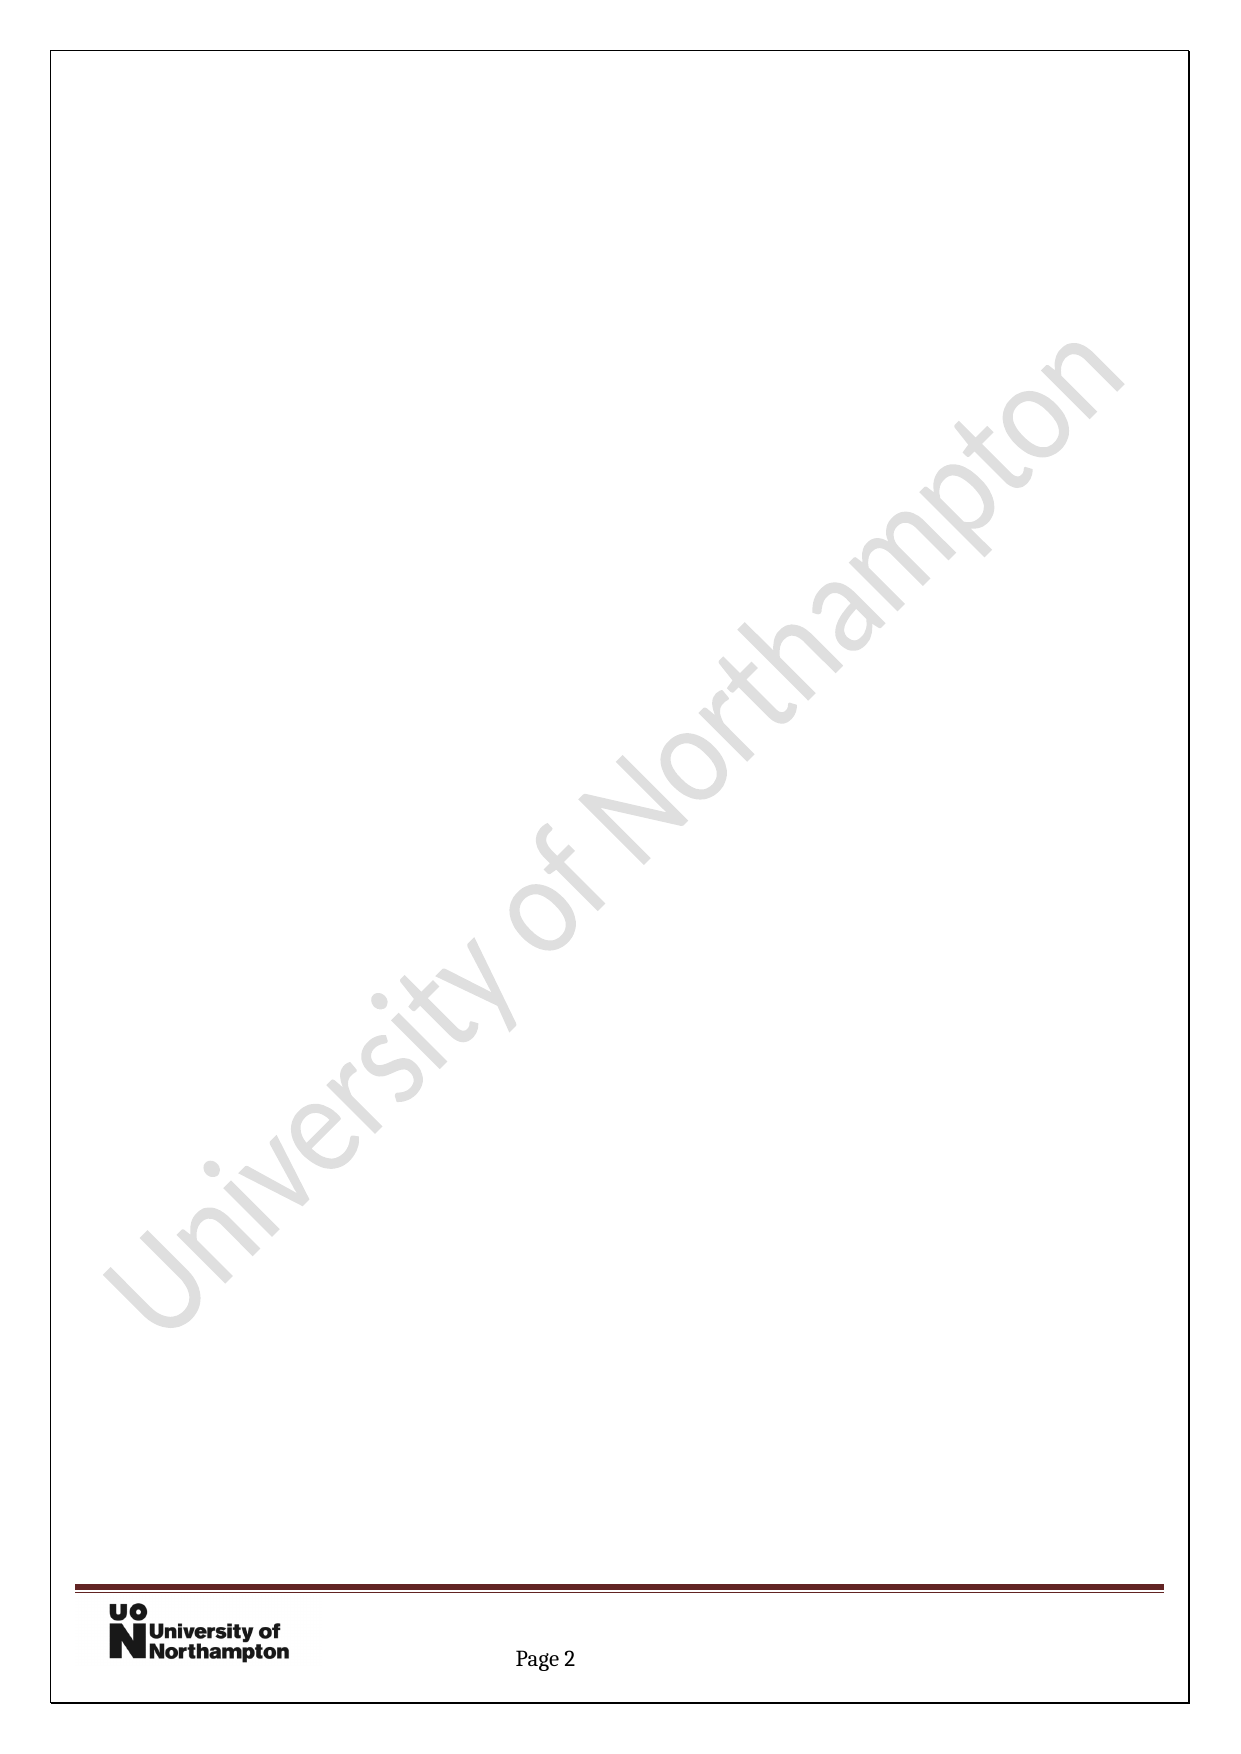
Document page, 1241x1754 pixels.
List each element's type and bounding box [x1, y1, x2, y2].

picture [75, 1595, 323, 1666]
